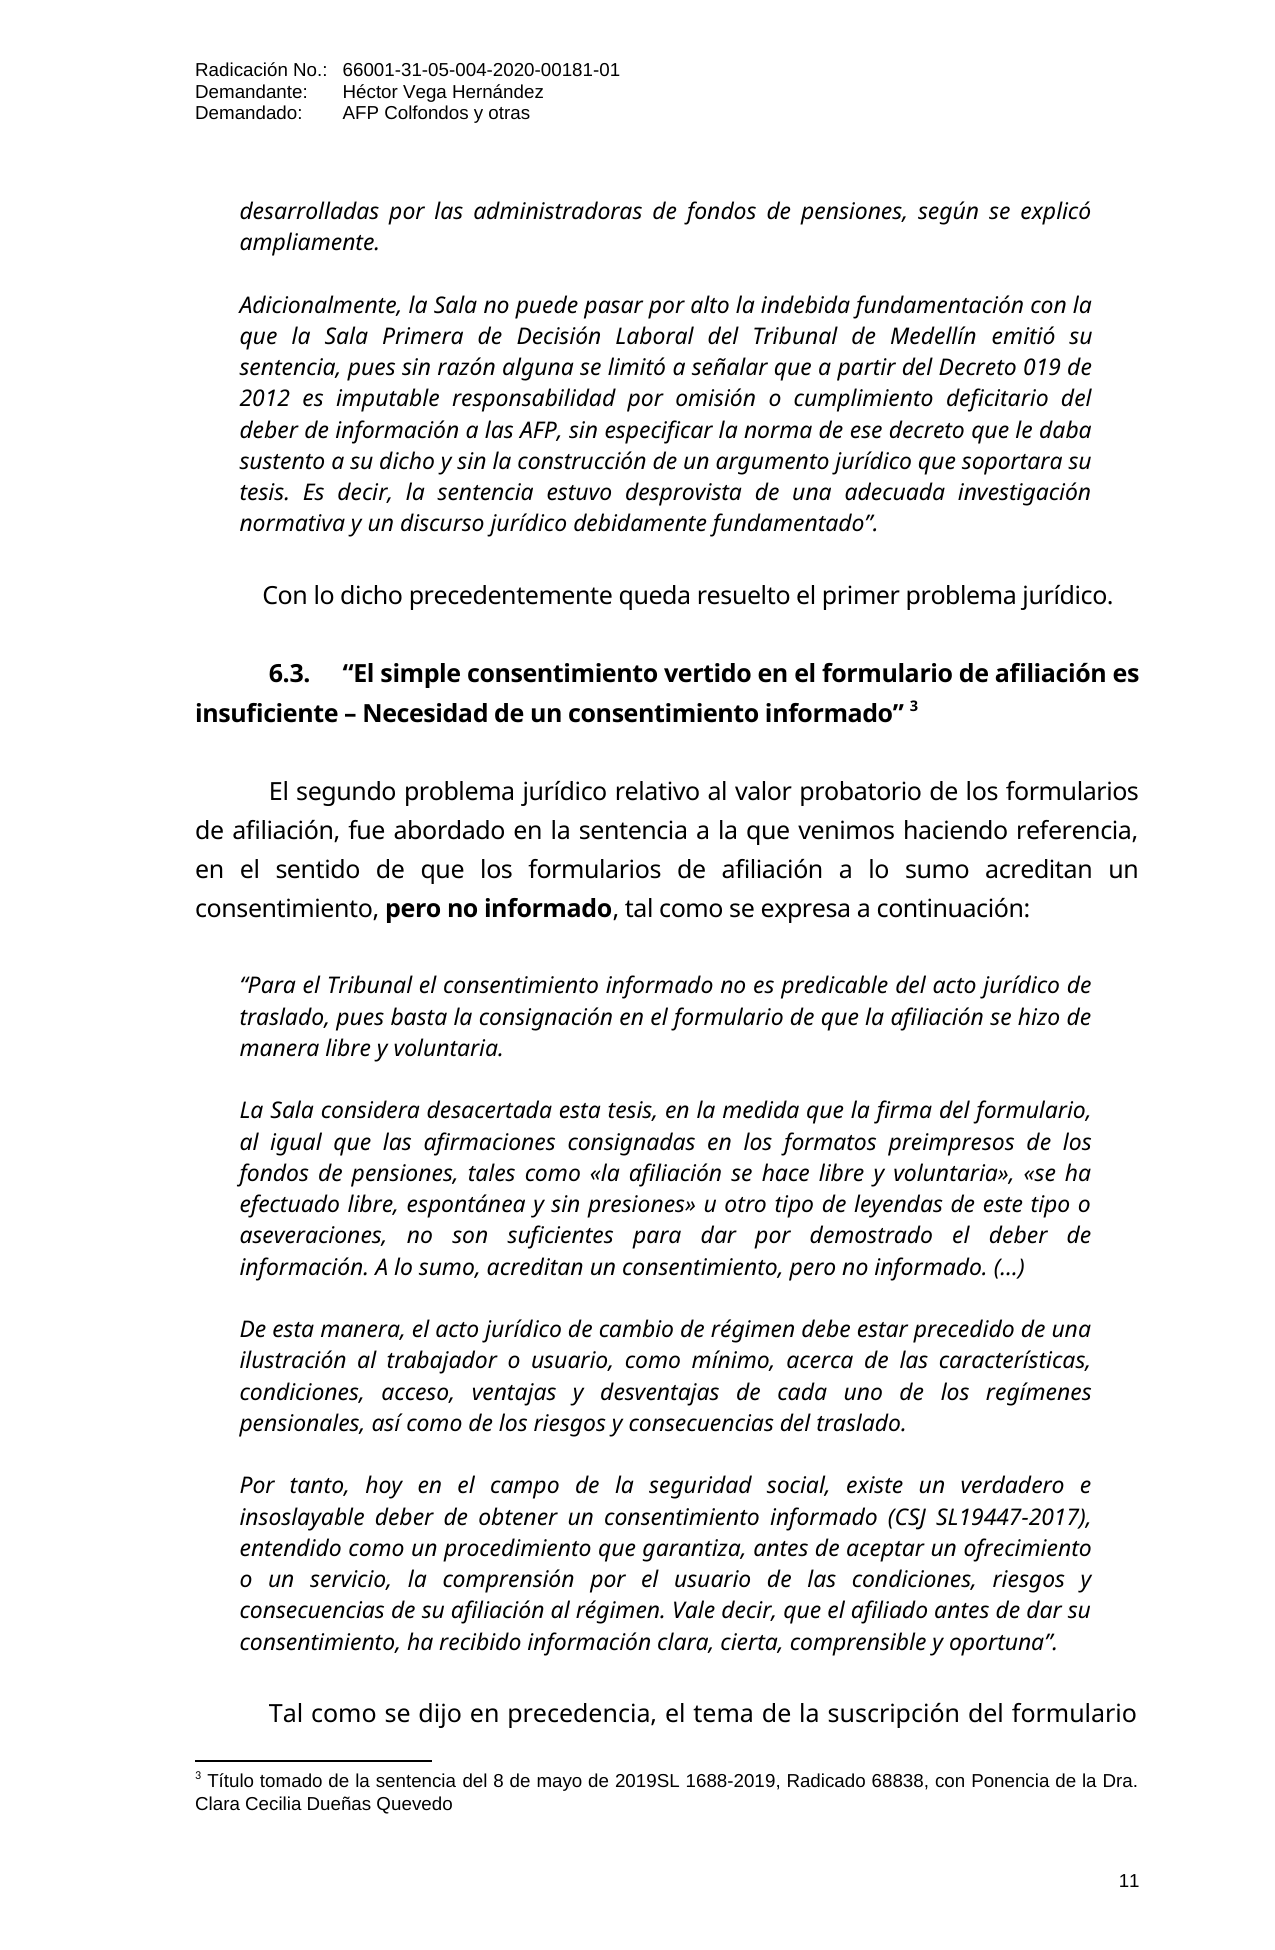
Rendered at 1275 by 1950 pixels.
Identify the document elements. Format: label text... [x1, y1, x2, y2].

text Adicionalmente, la Sala no puede pasar por alto la indebida fundamentación con la que la Sala Primera de Decisión Laboral del Tribunal de Medellín emitió su sentencia, pues sin razón alguna se limitó a señalar que a partir del Decreto 019 de 2012 es imputable responsabilidad por omisión o cumplimiento deficitario del deber de información a las AFP, sin especificar la norma de ese decreto que le daba sustento a su dicho y sin la construcción de un argumento jurídico que soportara su tesis. Es decir, la sentencia estuvo desprovista de una adecuada investigación normativa y un discurso jurídico debidamente fundamentado”. [239, 289, 1095, 539]
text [195, 1696, 1139, 1730]
text Con lo dicho precedentemente queda resuelto el primer problema jurídico. [195, 578, 1139, 612]
text La Sala considera desacertada esta tesis, en la medida que la firma del formulario, al igual que las afirmaciones consignadas en los formatos preimpresos de los fondos de pensiones, tales como «la afiliación se hace libre y voluntaria», «se ha efectuado libre, espontánea y sin presiones» u otro tipo de leyendas de este tipo o aseveraciones, no son suficientes para dar por demostrado el deber de información. A lo sumo, acreditan un consentimiento, pero no informado. (…) [239, 1094, 1095, 1282]
list “El simple consentimiento vertido en el formulario de afiliación es insuficiente – Necesidad de un consentimiento informado” [195, 656, 1139, 729]
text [239, 195, 1095, 257]
text El segundo problema jurídico relativo al valor probatorio de los formularios de afiliación, fue abordado en la sentencia a la que venimos haciendo referencia, en el sentido de que los formularios de afiliación a lo sumo acreditan un consentimiento, pero no informado, tal como se expresa a continuación: [195, 774, 1139, 925]
text Por tanto, hoy en el campo de la seguridad social, existe un verdadero e insoslayable deber de obtener un consentimiento informado (CSJ SL19447-2017), entendido como un procedimiento que garantiza, antes de aceptar un ofrecimiento o un servicio, la comprensión por el usuario de las condiciones, riesgos y consecuencias de su afiliación al régimen. Vale decir, que el afiliado antes de dar su consentimiento, ha recibido información clara, cierta, comprensible y oportuna”. [239, 1469, 1095, 1657]
text De esta manera, el acto jurídico de cambio de régimen debe estar precedido de una ilustración al trabajador o usuario, como mínimo, acerca de las características, condiciones, acceso, ventajas y desventajas de cada uno de los regímenes pensionales, así como de los riesgos y consecuencias del traslado. [239, 1313, 1095, 1438]
text “Para el Tribunal el consentimiento informado no es predicable del acto jurídico de traslado, pues basta la consignación en el formulario de que la afiliación se hizo de manera libre y voluntaria. [239, 969, 1095, 1063]
